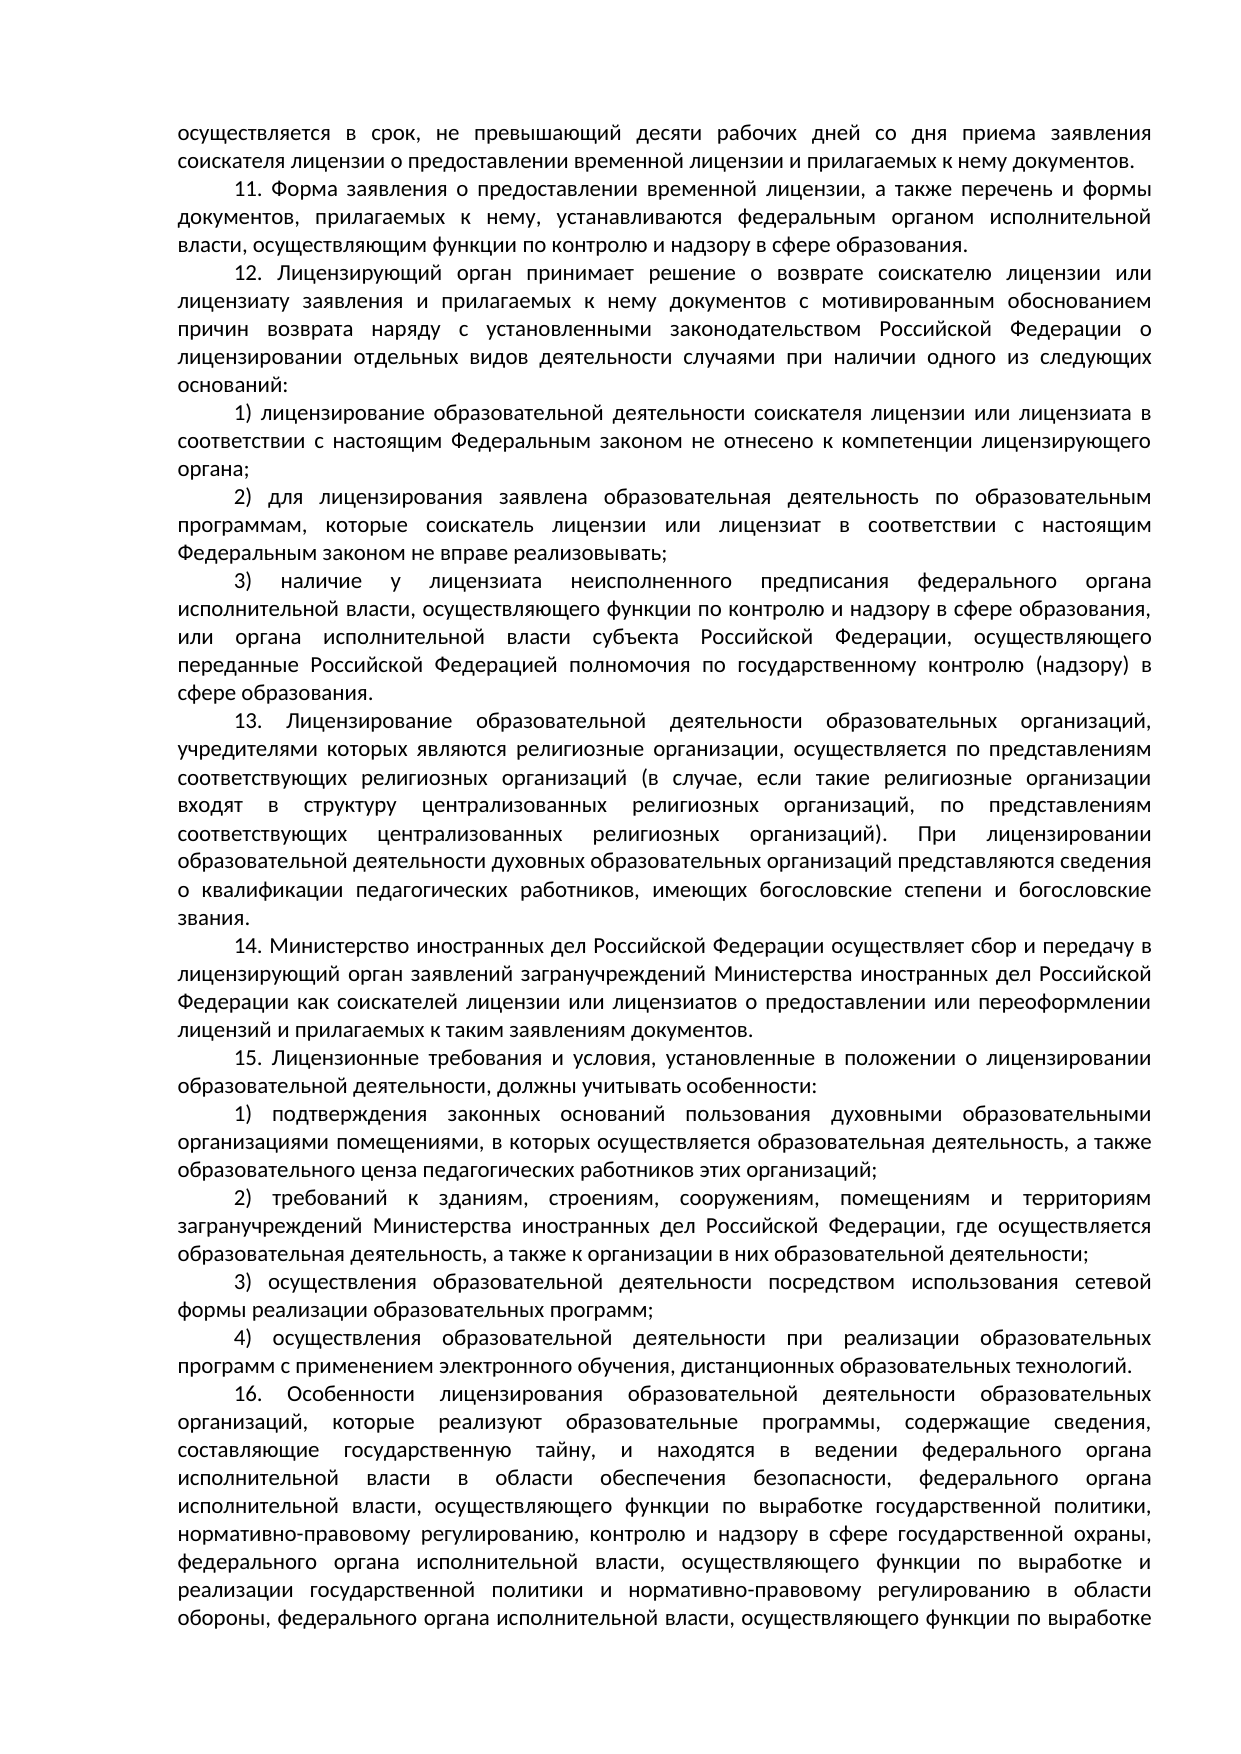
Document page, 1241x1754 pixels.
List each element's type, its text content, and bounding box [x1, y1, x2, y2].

text 11. Форма заявления о предоставлении временной лицензии, а также перечень и формы документов, прилагаемых к нему, устанавливаются федеральным органом исполнительной власти, осуществляющим функции по контролю и надзору в сфере образования. [177, 174, 1152, 258]
text 12. Лицензирующий орган принимает решение о возврате соискателю лицензии или лицензиату заявления и прилагаемых к нему документов с мотивированным обоснованием причин возврата наряду с установленными законодательством Российской Федерации о лицензировании отдельных видов деятельности случаями при наличии одного из следующих оснований: [177, 258, 1152, 398]
text 1) подтверждения законных оснований пользования духовными образовательными организациями помещениями, в которых осуществляется образовательная деятельность, а также образовательного ценза педагогических работников этих организаций; [177, 1099, 1152, 1183]
text 2) требований к зданиям, строениям, сооружениям, помещениям и территориям загранучреждений Министерства иностранных дел Российской Федерации, где осуществляется образовательная деятельность, а также к организации в них образовательной деятельности; [177, 1183, 1152, 1267]
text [177, 118, 1152, 174]
text 4) осуществления образовательной деятельности при реализации образовательных программ с применением электронного обучения, дистанционных образовательных технологий. [177, 1323, 1152, 1379]
text 14. Министерство иностранных дел Российской Федерации осуществляет сбор и передачу в лицензирующий орган заявлений загранучреждений Министерства иностранных дел Российской Федерации как соискателей лицензии или лицензиатов о предоставлении или переоформлении лицензий и прилагаемых к таким заявлениям документов. [177, 931, 1152, 1043]
text 3) наличие у лицензиата неисполненного предписания федерального органа исполнительной власти, осуществляющего функции по контролю и надзору в сфере образования, или органа исполнительной власти субъекта Российской Федерации, осуществляющего переданные Российской Федерацией полномочия по государственному контролю (надзору) в сфере образования. [177, 566, 1152, 707]
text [177, 1379, 1152, 1631]
text 15. Лицензионные требования и условия, установленные в положении о лицензировании образовательной деятельности, должны учитывать особенности: [177, 1043, 1152, 1099]
text 2) для лицензирования заявлена образовательная деятельность по образовательным программам, которые соискатель лицензии или лицензиат в соответствии с настоящим Федеральным законом не вправе реализовывать; [177, 482, 1152, 566]
text 1) лицензирование образовательной деятельности соискателя лицензии или лицензиата в соответствии с настоящим Федеральным законом не отнесено к компетенции лицензирующего органа; [177, 398, 1152, 482]
text 3) осуществления образовательной деятельности посредством использования сетевой формы реализации образовательных программ; [177, 1267, 1152, 1323]
text 13. Лицензирование образовательной деятельности образовательных организаций, учредителями которых являются религиозные организации, осуществляется по представлениям соответствующих религиозных организаций (в случае, если такие религиозные организации входят в структуру централизованных религиозных организаций, по представлениям соответствующих централизованных религиозных организаций). При лицензировании образовательной деятельности духовных образовательных организаций представляются сведения о квалификации педагогических работников, имеющих богословские степени и богословские звания. [177, 707, 1152, 931]
